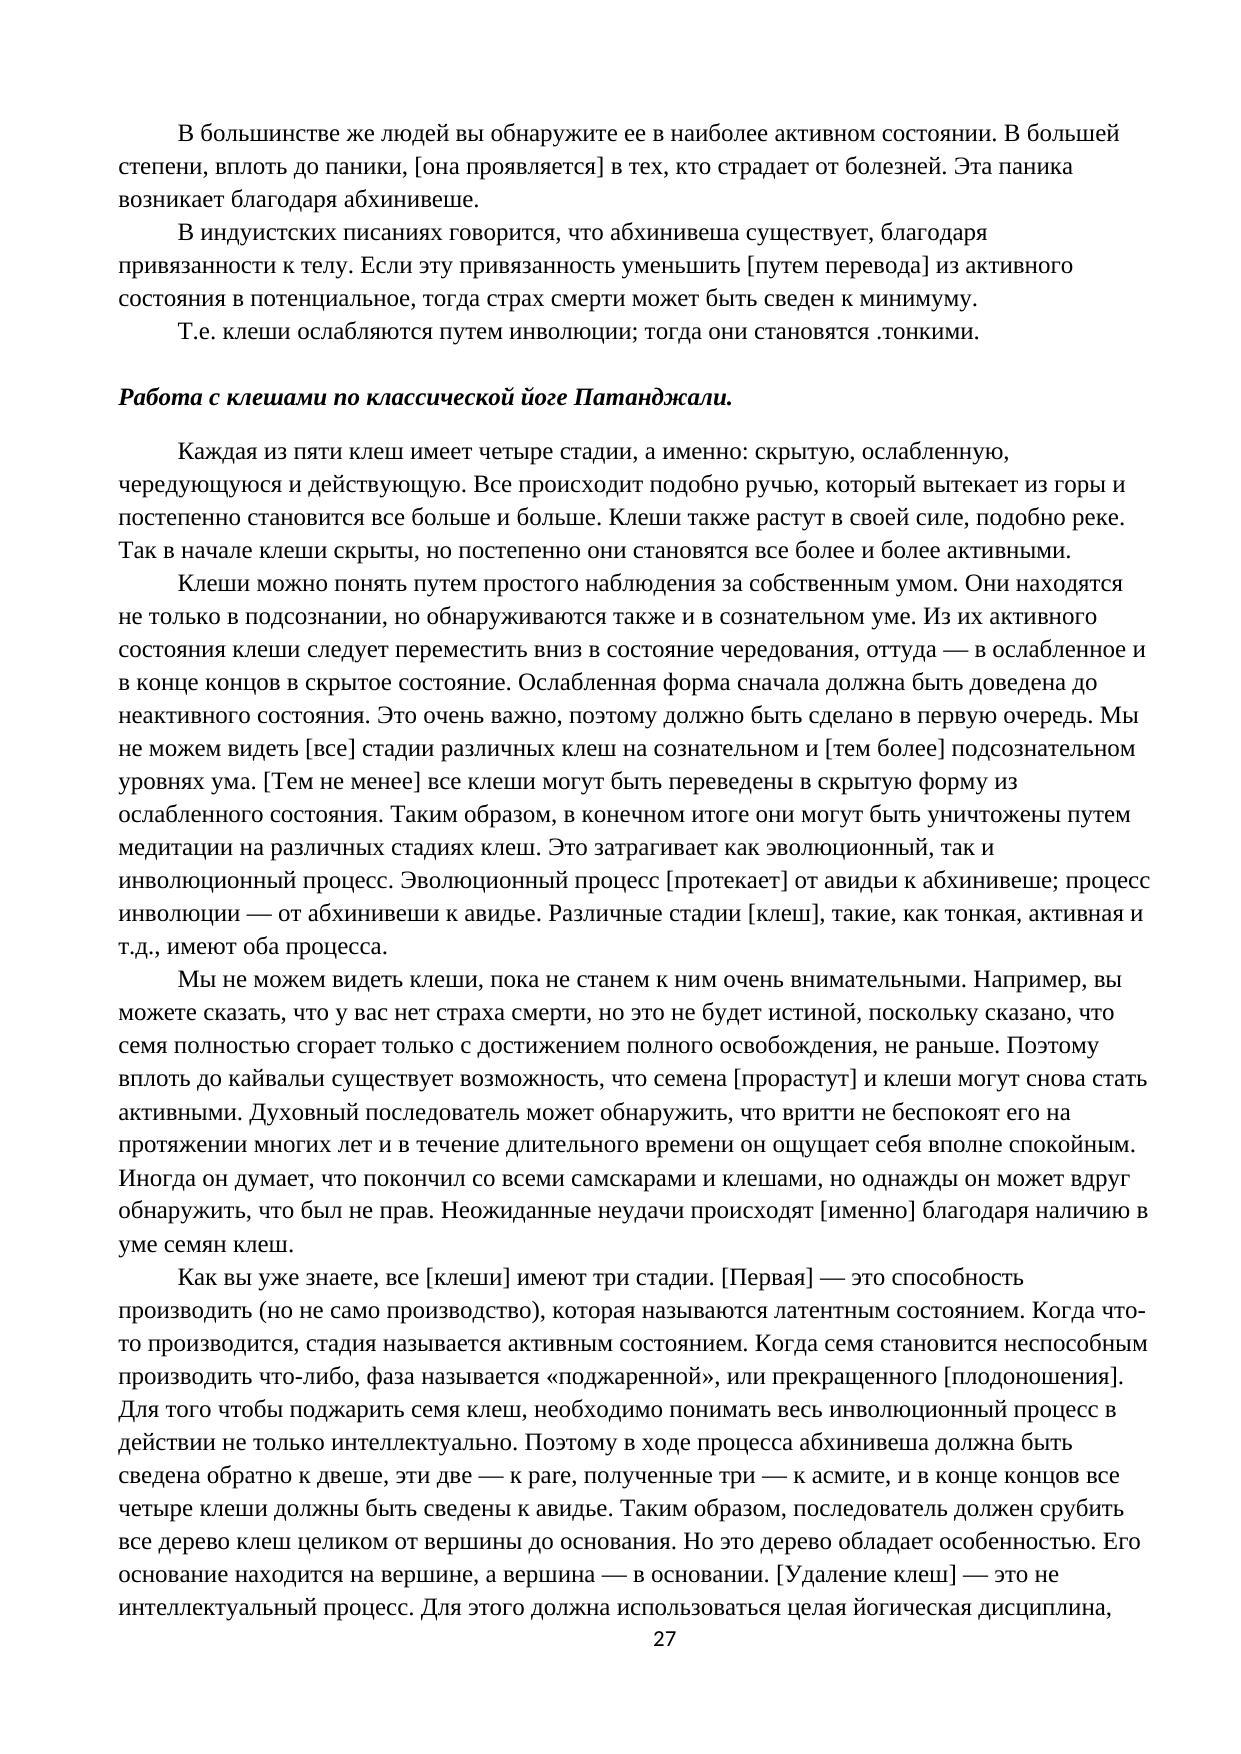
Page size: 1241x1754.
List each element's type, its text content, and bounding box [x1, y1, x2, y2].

text В большинстве же людей вы обнаружите ее в наиболее активном состоянии. В большей степени, вплоть до паники, [она проявляется] в тех, кто страдает от болезней. Эта паника возникает благодаря абхинивеше. [118, 118, 1152, 213]
list Работа с клешами по классической йоге Патанджали. [118, 382, 1152, 411]
text Т.е. клеши ослабляются путем инволюции; тогда они становятся .тонкими. [118, 316, 1152, 345]
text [118, 1262, 1152, 1621]
text Каждая из пяти клеш имеет четыре стадии, а именно: скрытую, ослабленную, чередующуюся и действующую. Все происходит подобно ручью, который вытекает из горы и постепенно становится все больше и больше. Клеши также растут в своей силе, подобно реке. Так в начале клеши скрыты, но постепенно они становятся все более и более активными. [118, 436, 1152, 564]
text В индуистских писаниях говорится, что абхинивеша существует, благодаря привязанности к телу. Если эту привязанность уменьшить [путем перевода] из активного состояния в потенциальное, тогда страх смерти может быть сведен к минимуму. [118, 217, 1152, 312]
text Мы не можем видеть клеши, пока не станем к ним очень внимательными. Например, вы можете сказать, что у вас нет страха смерти, но это не будет истиной, поскольку сказано, что семя полностью сгорает только с достижением полного освобождения, не раньше. Поэтому вплоть до кайвальи существует возможность, что семена [прорастут] и клеши могут снова стать активными. Духовный последователь может обнаружить, что вритти не беспокоят его на протяжении многих лет и в течение длительного времени он ощущает себя вполне спокойным. Иногда он думает, что покончил со всеми самскарами и клешами, но однажды он может вдруг обнаружить, что был не прав. Неожиданные неудачи происходят [именно] благодаря наличию в уме семян клеш. [118, 964, 1152, 1257]
text Клеши можно понять путем простого наблюдения за собственным умом. Они находятся не только в подсознании, но обнаруживаются также и в сознательном уме. Из их активного состояния клеши следует переместить вниз в состояние чередования, оттуда ― в ослабленное и в конце концов в скрытое состояние. Ослабленная форма сначала должна быть доведена до неактивного состояния. Это очень важно, поэтому должно быть сделано в первую очередь. Мы не можем видеть [все] стадии различных клеш на сознательном и [тем более] подсознательном уровнях ума. [Тем не менее] все клеши могут быть переведены в скрытую форму из ослабленного состояния. Таким образом, в конечном итоге они могут быть уничтожены путем медитации на различных стадиях клеш. Это затрагивает как эволюционный, так и инволюционный процесс. Эволюционный процесс [протекает] от авидьи к абхинивеше; процесс инволюции ― от абхинивеши к авидье. Различные стадии [клеш], такие, как тонкая, активная и т.д., имеют оба процесса. [118, 568, 1152, 960]
